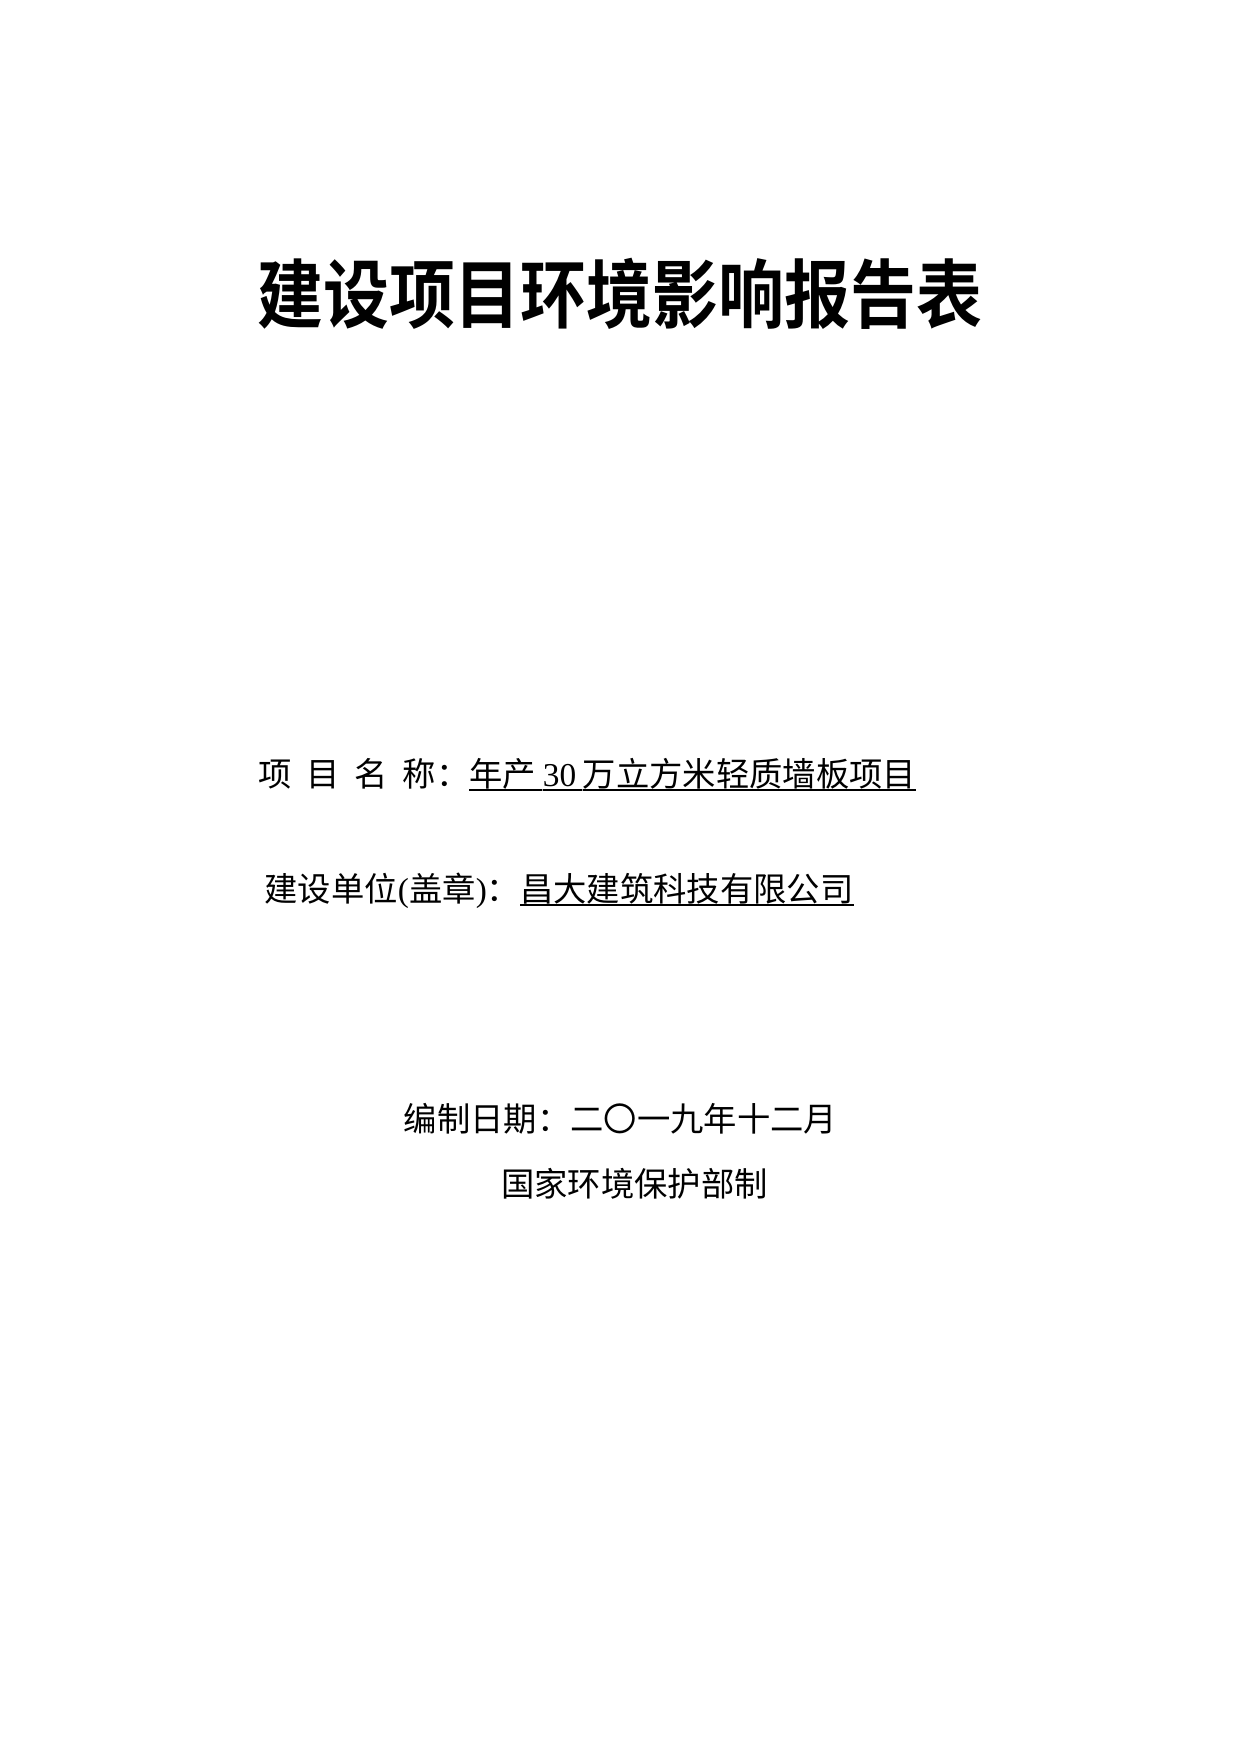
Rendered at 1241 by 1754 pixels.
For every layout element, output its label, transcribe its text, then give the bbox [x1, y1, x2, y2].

text 建设单位(盖章)：昌大建筑科技有限公司 [148, 854, 1092, 919]
text 国家环境保护部制 [176, 1149, 1092, 1214]
text 项目名称：年产30万立方米轻质墙板项目 [258, 739, 1092, 804]
text 编制日期：二〇一九年十二月 [148, 1084, 1092, 1149]
subtitle 建设项目环境影响报告表 [148, 236, 1092, 344]
